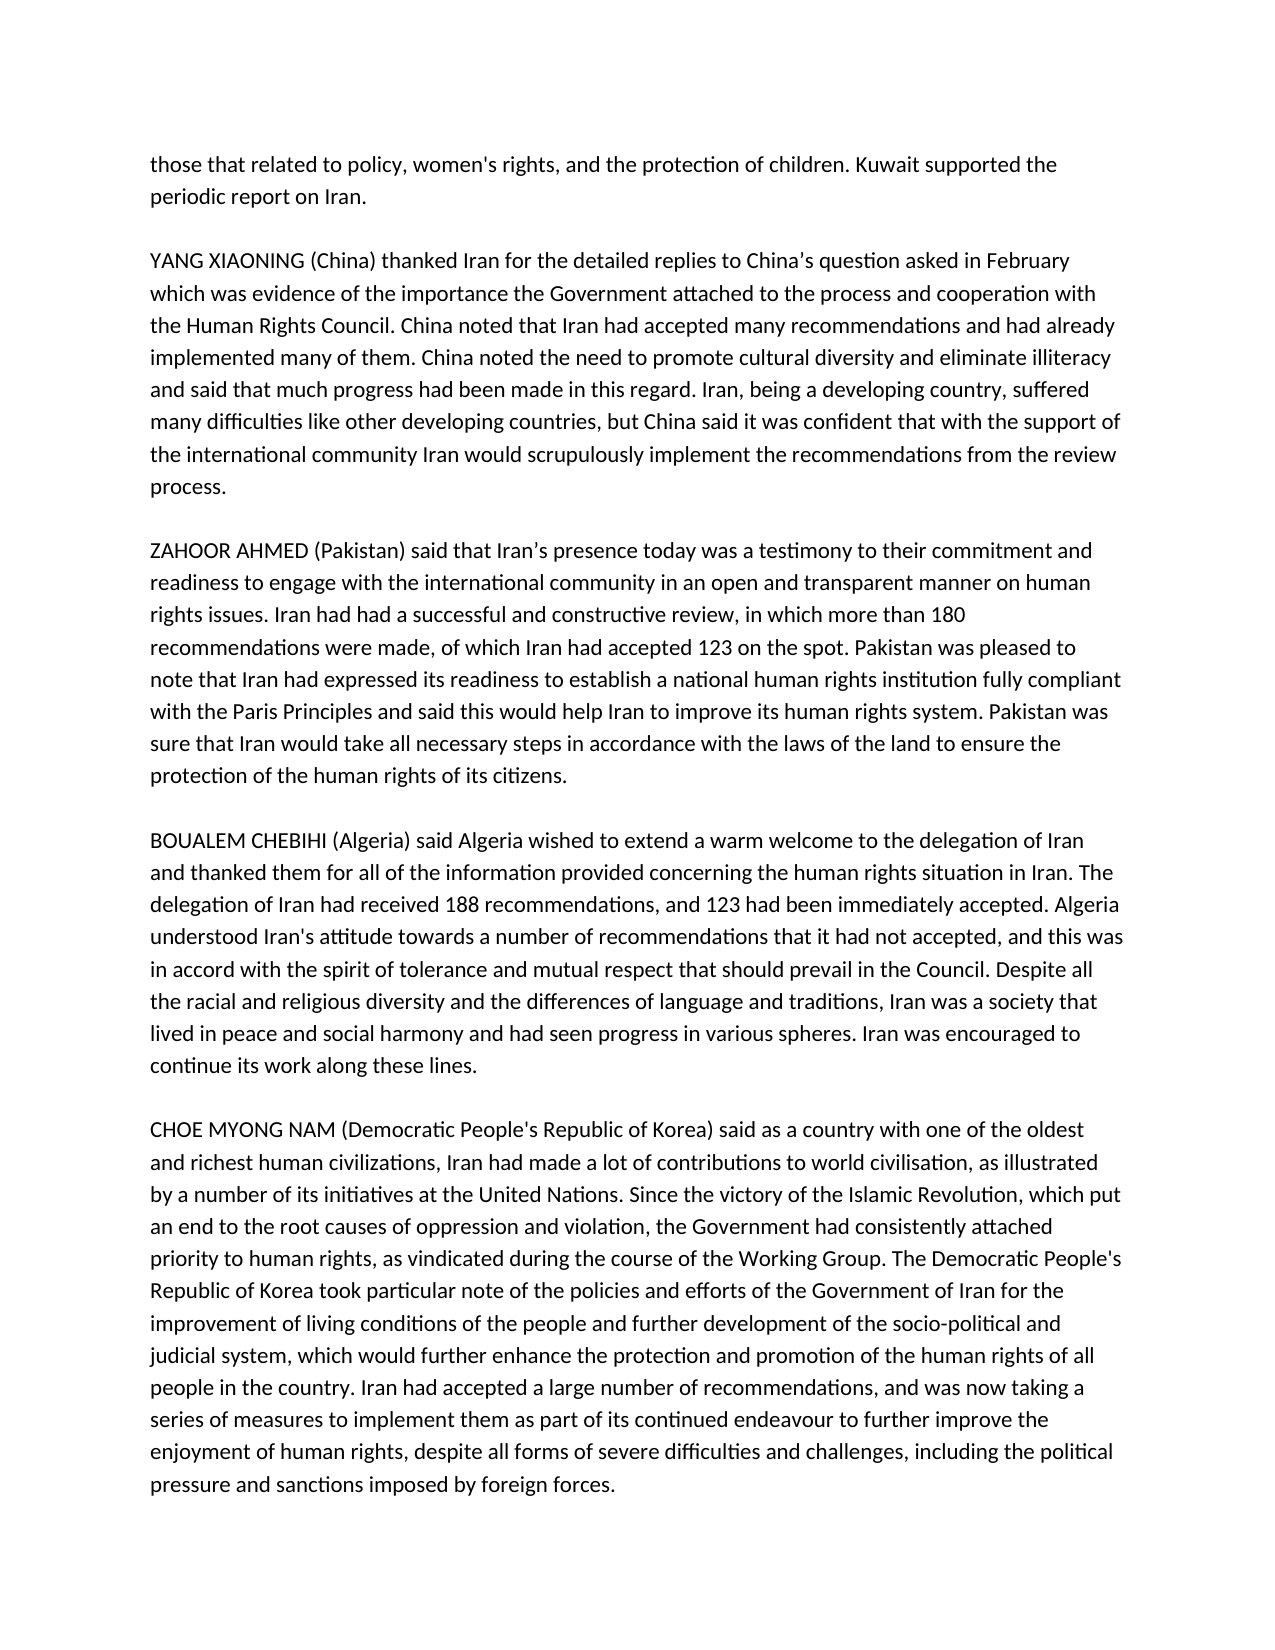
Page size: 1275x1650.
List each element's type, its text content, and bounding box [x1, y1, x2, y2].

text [150, 150, 1125, 210]
text BOUALEM CHEBIHI (Algeria) said Algeria wished to extend a warm welcome to the delegation of Iran and thanked them for all of the information provided concerning the human rights situation in Iran. The delegation of Iran had received 188 recommendations, and 123 had been immediately accepted. Algeria understood Iran's attitude towards a number of recommendations that it had not accepted, and this was in accord with the spirit of tolerance and mutual respect that should prevail in the Council. Despite all the racial and religious diversity and the differences of language and traditions, Iran was a society that lived in peace and social harmony and had seen progress in various spheres. Iran was encouraged to continue its work along these lines. [150, 826, 1125, 1079]
text YANG XIAONING (China) thanked Iran for the detailed replies to China’s question asked in February which was evidence of the importance the Government attached to the process and cooperation with the Human Rights Council. China noted that Iran had accepted many recommendations and had already implemented many of them. China noted the need to promote cultural diversity and eliminate illiteracy and said that much progress had been made in this regard. Iran, being a developing country, suffered many difficulties like other developing countries, but China said it was confident that with the support of the international community Iran would scrupulously implement the recommendations from the review process. [150, 247, 1125, 500]
text ZAHOOR AHMED (Pakistan) said that Iran’s presence today was a testimony to their commitment and readiness to engage with the international community in an open and transparent manner on human rights issues. Iran had had a successful and constructive review, in which more than 180 recommendations were made, of which Iran had accepted 123 on the spot. Pakistan was pleased to note that Iran had expressed its readiness to establish a national human rights institution fully compliant with the Paris Principles and said this would help Iran to improve its human rights system. Pakistan was sure that Iran would take all necessary steps in accordance with the laws of the land to ensure the protection of the human rights of its citizens. [150, 536, 1125, 789]
text CHOE MYONG NAM (Democratic People's Republic of Korea) said as a country with one of the oldest and richest human civilizations, Iran had made a lot of contributions to world civilisation, as illustrated by a number of its initiatives at the United Nations. Since the victory of the Islamic Revolution, which put an end to the root causes of oppression and violation, the Government had consistently attached priority to human rights, as vindicated during the course of the Working Group. The Democratic People's Republic of Korea took particular note of the policies and efforts of the Government of Iran for the improvement of living conditions of the people and further development of the socio-political and judicial system, which would further enhance the protection and promotion of the human rights of all people in the country. Iran had accepted a large number of recommendations, and was now taking a series of measures to implement them as part of its continued endeavour to further improve the enjoyment of human rights, despite all forms of severe difficulties and challenges, including the political pressure and sanctions imposed by foreign forces. [150, 1116, 1125, 1498]
